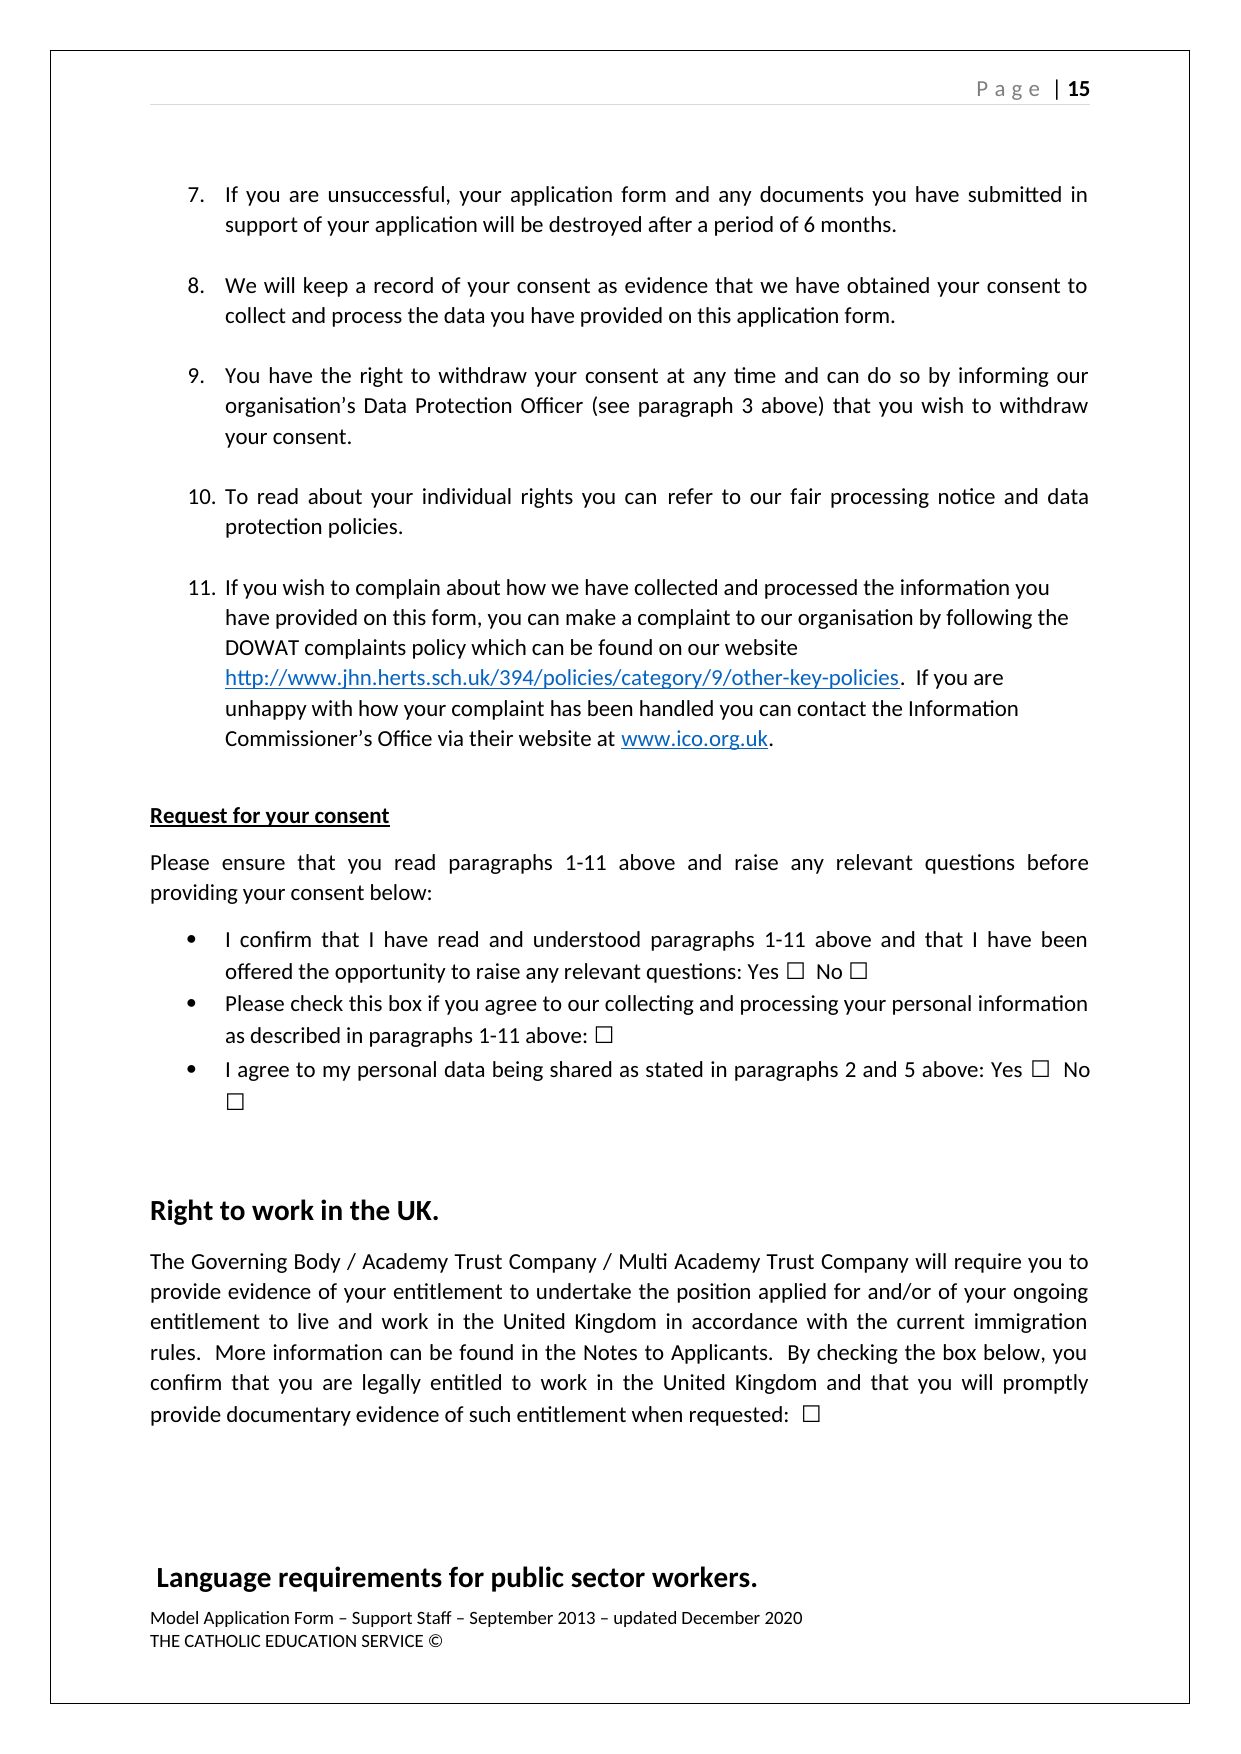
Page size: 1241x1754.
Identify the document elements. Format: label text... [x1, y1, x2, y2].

list I agree to my personal data being shared as stated in paragraphs 2 and 5 above: Yes No [187, 1053, 1090, 1118]
list If you are unsuccessful, your application form and any documents you have submitted in support of your application will be destroyed after a period of 6 months. [187, 180, 1090, 238]
list If you wish to complain about how we have collected and processed the information you have provided on this form, you can make a complaint to our organisation by following the DOWAT complaints policy which can be found on our website http://www.jhn.herts.sch.uk/394/policies/category/9/other-key-policies. If you are unhappy with how your complaint has been handled you can contact the Information Commissioner’s Office via their website at www.ico.org.uk. [187, 573, 1090, 752]
list Please check this box if you agree to our collecting and processing your personal information as described in paragraphs 1-11 above: [187, 989, 1090, 1050]
list You have the right to withdraw your consent at any time and can do so by informing our organisation’s Data Protection Officer (see paragraph 3 above) that you wish to withdraw your consent. [187, 361, 1090, 450]
text Right to work in the UK. [150, 1192, 1090, 1227]
text The Governing Body / Academy Trust Company / Multi Academy Trust Company will require you to provide evidence of your entitlement to undertake the position applied for and/or of your ongoing entitlement to live and work in the United Kingdom in accordance with the current immigration rules. More information can be found in the Notes to Applicants. By checking the box below, you confirm that you are legally entitled to work in the United Kingdom and that you will promptly provide documentary evidence of such entitlement when requested: [150, 1247, 1090, 1429]
list I confirm that I have read and understood paragraphs 1-11 above and that I have been offered the opportunity to raise any relevant questions: Yes No [187, 925, 1090, 986]
text Language requirements for public sector workers. [150, 1559, 1090, 1594]
list To read about your individual rights you can refer to our fair processing notice and data protection policies. [187, 482, 1090, 541]
list We will keep a record of your consent as evidence that we have obtained your consent to collect and process the data you have provided on this application form. [187, 271, 1090, 329]
text Please ensure that you read paragraphs 1-11 above and raise any relevant questions before providing your consent below: [150, 848, 1090, 906]
text Request for your consent [150, 801, 1090, 829]
